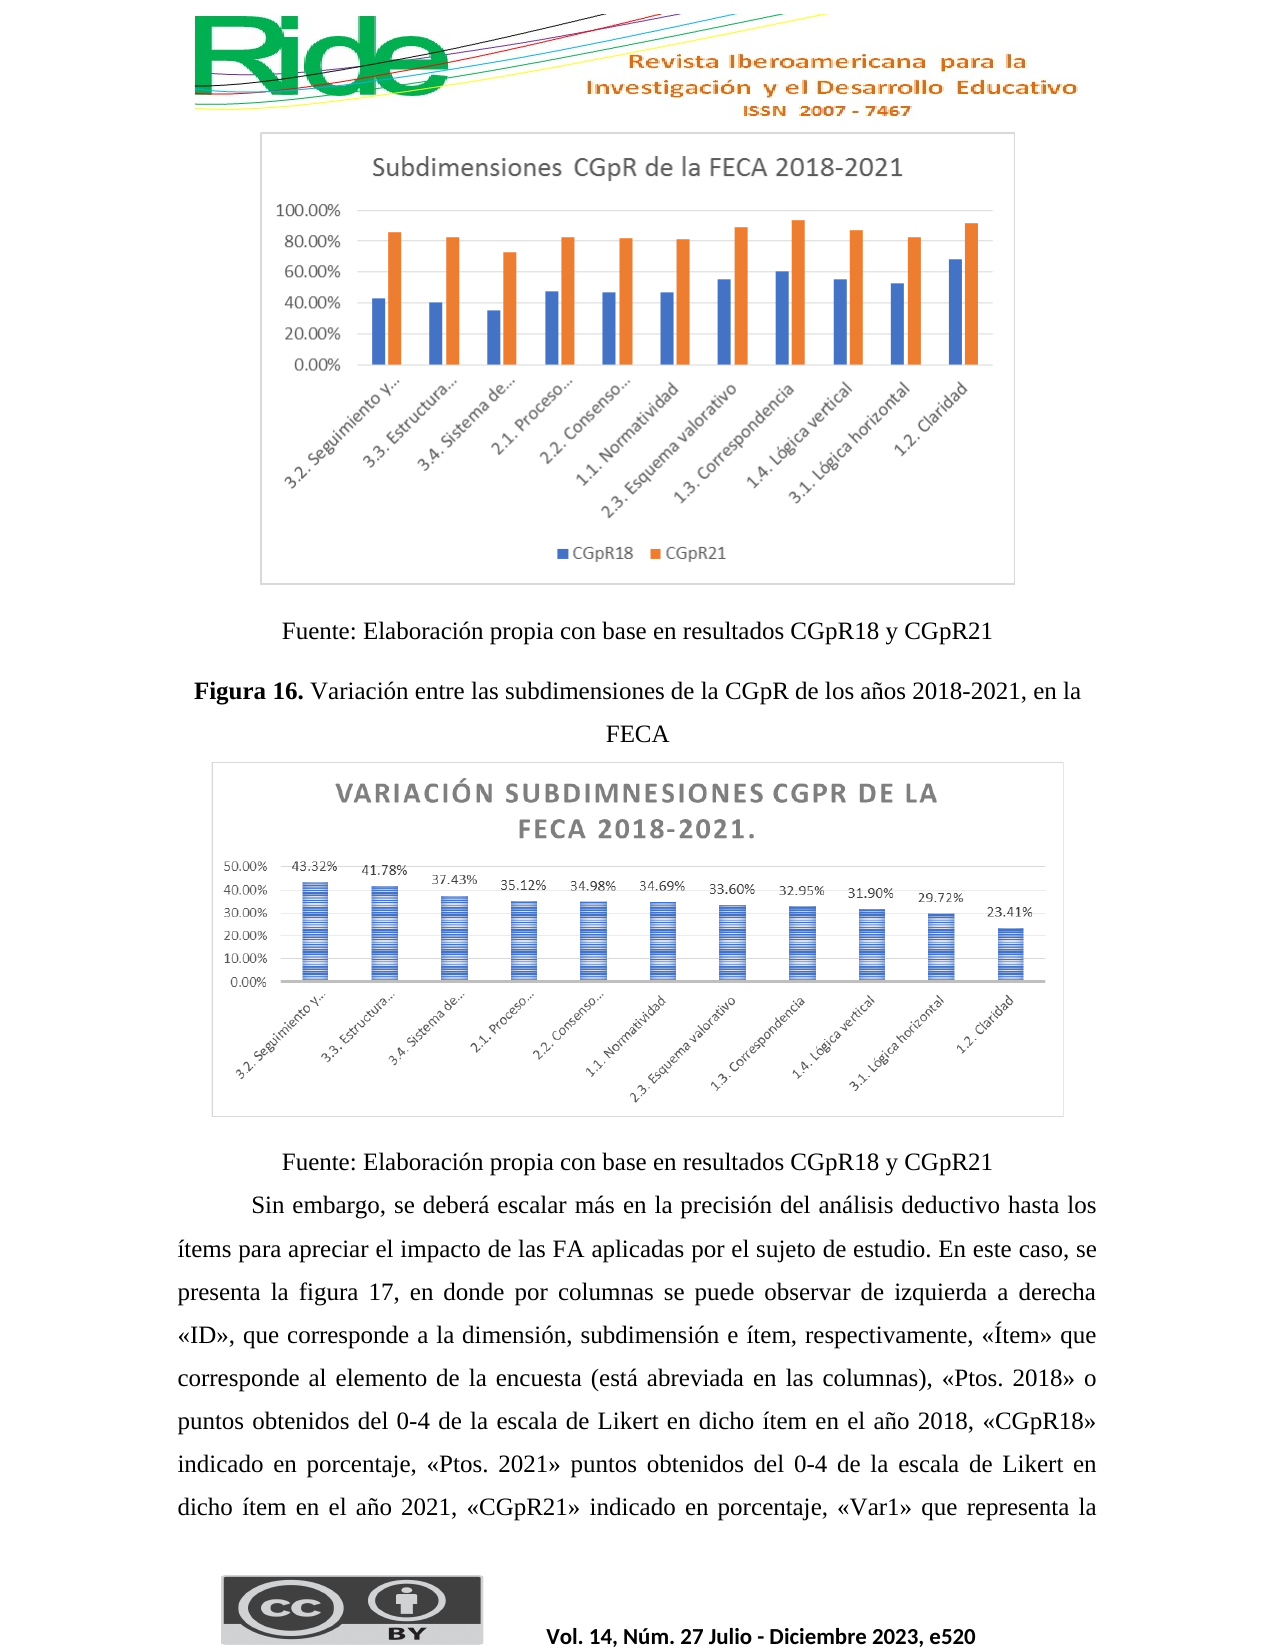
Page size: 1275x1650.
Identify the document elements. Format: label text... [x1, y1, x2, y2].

text Figura 16. Variación entre las subdimensiones de la CGpR de los años 2018-2021, en la FECA [177, 676, 1098, 748]
text Fuente: Elaboración propia con base en resultados CGpR18 y CGpR21 [177, 1147, 1098, 1176]
picture [211, 762, 1064, 1117]
picture [260, 132, 1015, 585]
picture [221, 1575, 484, 1645]
picture [194, 14, 1081, 119]
text Fuente: Elaboración propia con base en resultados CGpR18 y CGpR21 [177, 616, 1098, 645]
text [177, 1191, 1098, 1521]
